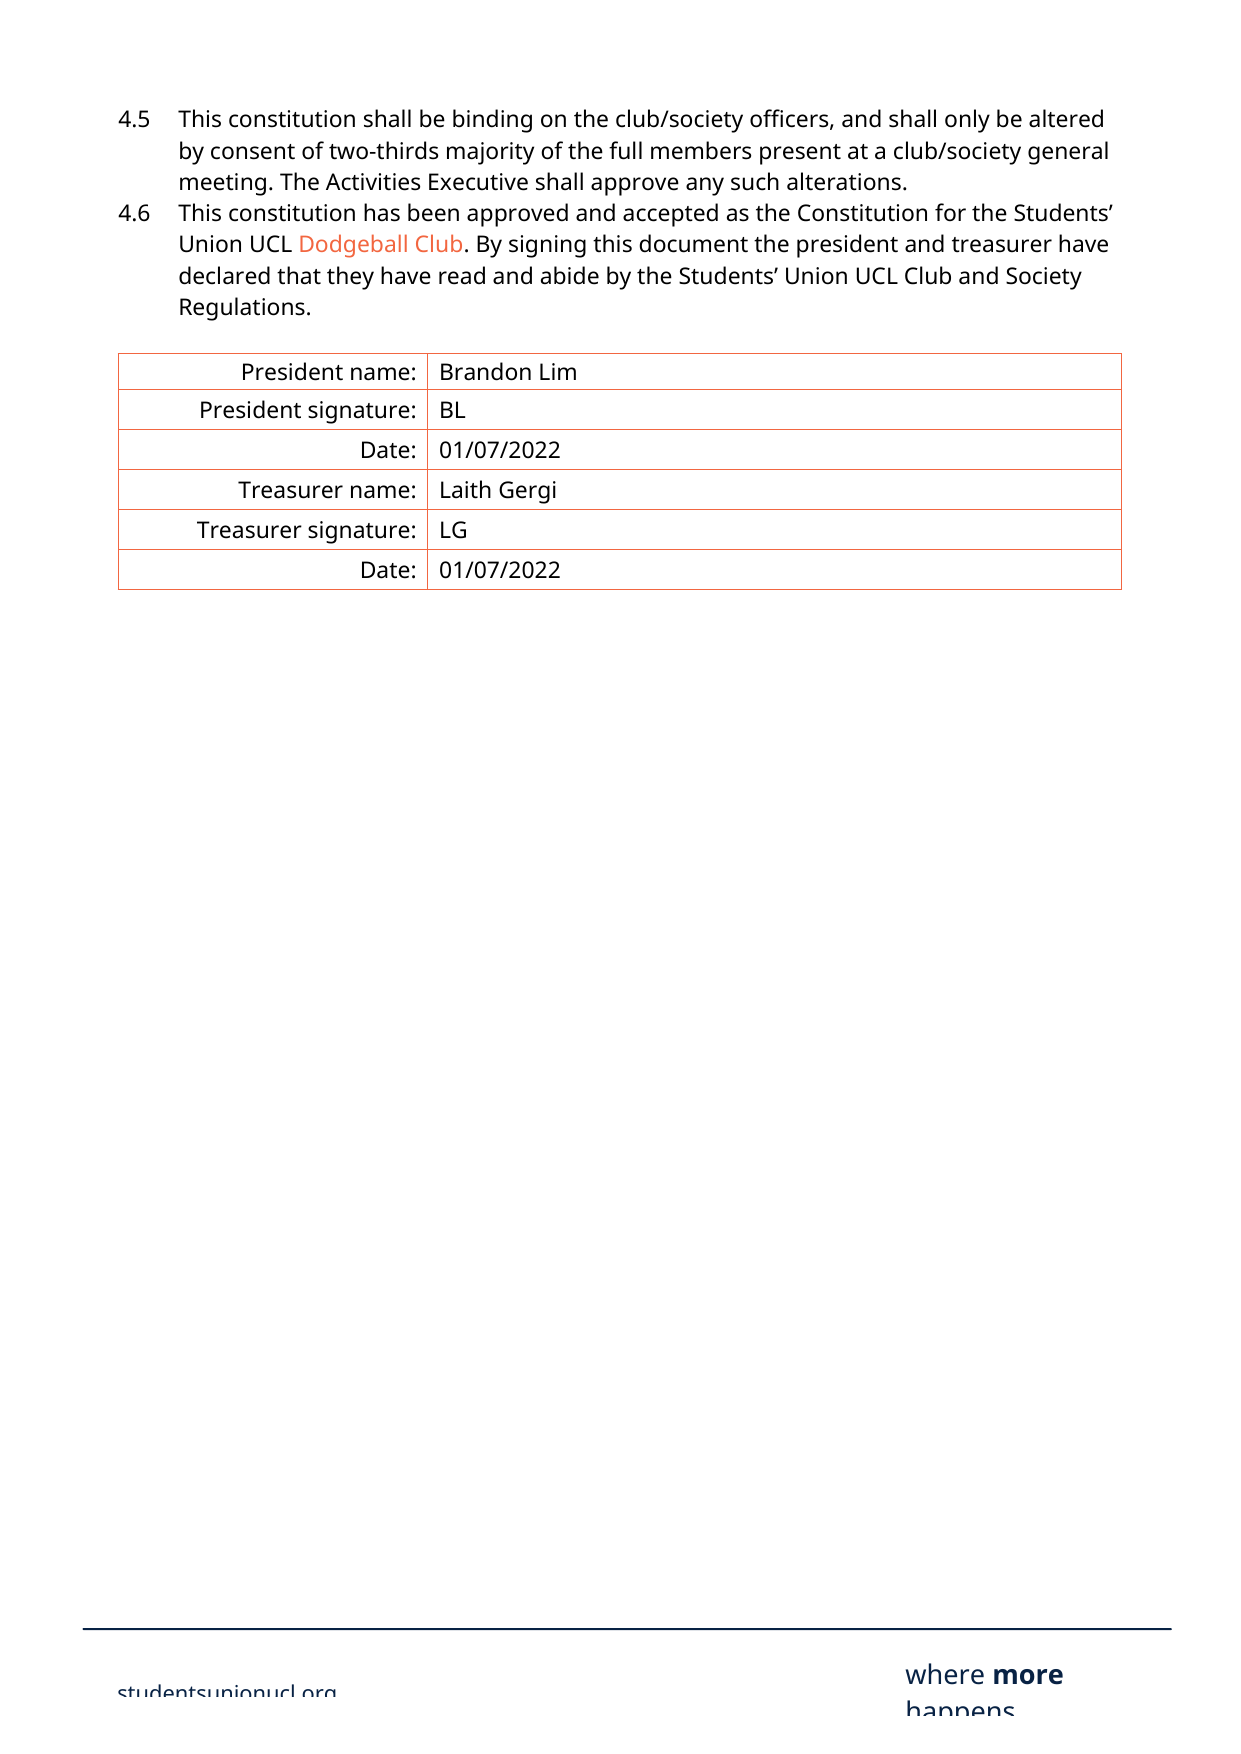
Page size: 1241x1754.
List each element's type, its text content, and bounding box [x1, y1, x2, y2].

table_cell BL [428, 390, 1121, 429]
table_cell Treasurer signature: [119, 510, 427, 549]
subtitle This constitution shall be binding on the club/society officers, and shall only be altered by consent of two-thirds majority of the full members present at a club/society general meeting. The Activities Executive shall approve any such alterations. [118, 103, 1122, 197]
table_cell Laith Gergi [428, 470, 1121, 509]
table_header President name: [119, 354, 427, 389]
table_cell Date: [119, 430, 427, 469]
table_cell LG [428, 510, 1121, 549]
table_cell Date: [119, 550, 427, 589]
table_cell 01/07/2022 [428, 550, 1121, 589]
table_header Brandon Lim [428, 354, 1121, 389]
subtitle This constitution has been approved and accepted as the Constitution for the Students’ Union UCL Dodgeball Club. By signing this document the president and treasurer have declared that they have read and abide by the Students’ Union UCL Club and Society Regulations. [118, 197, 1122, 322]
table_cell Treasurer name: [119, 470, 427, 509]
table_cell 01/07/2022 [428, 430, 1121, 469]
table_cell President signature: [119, 390, 427, 429]
